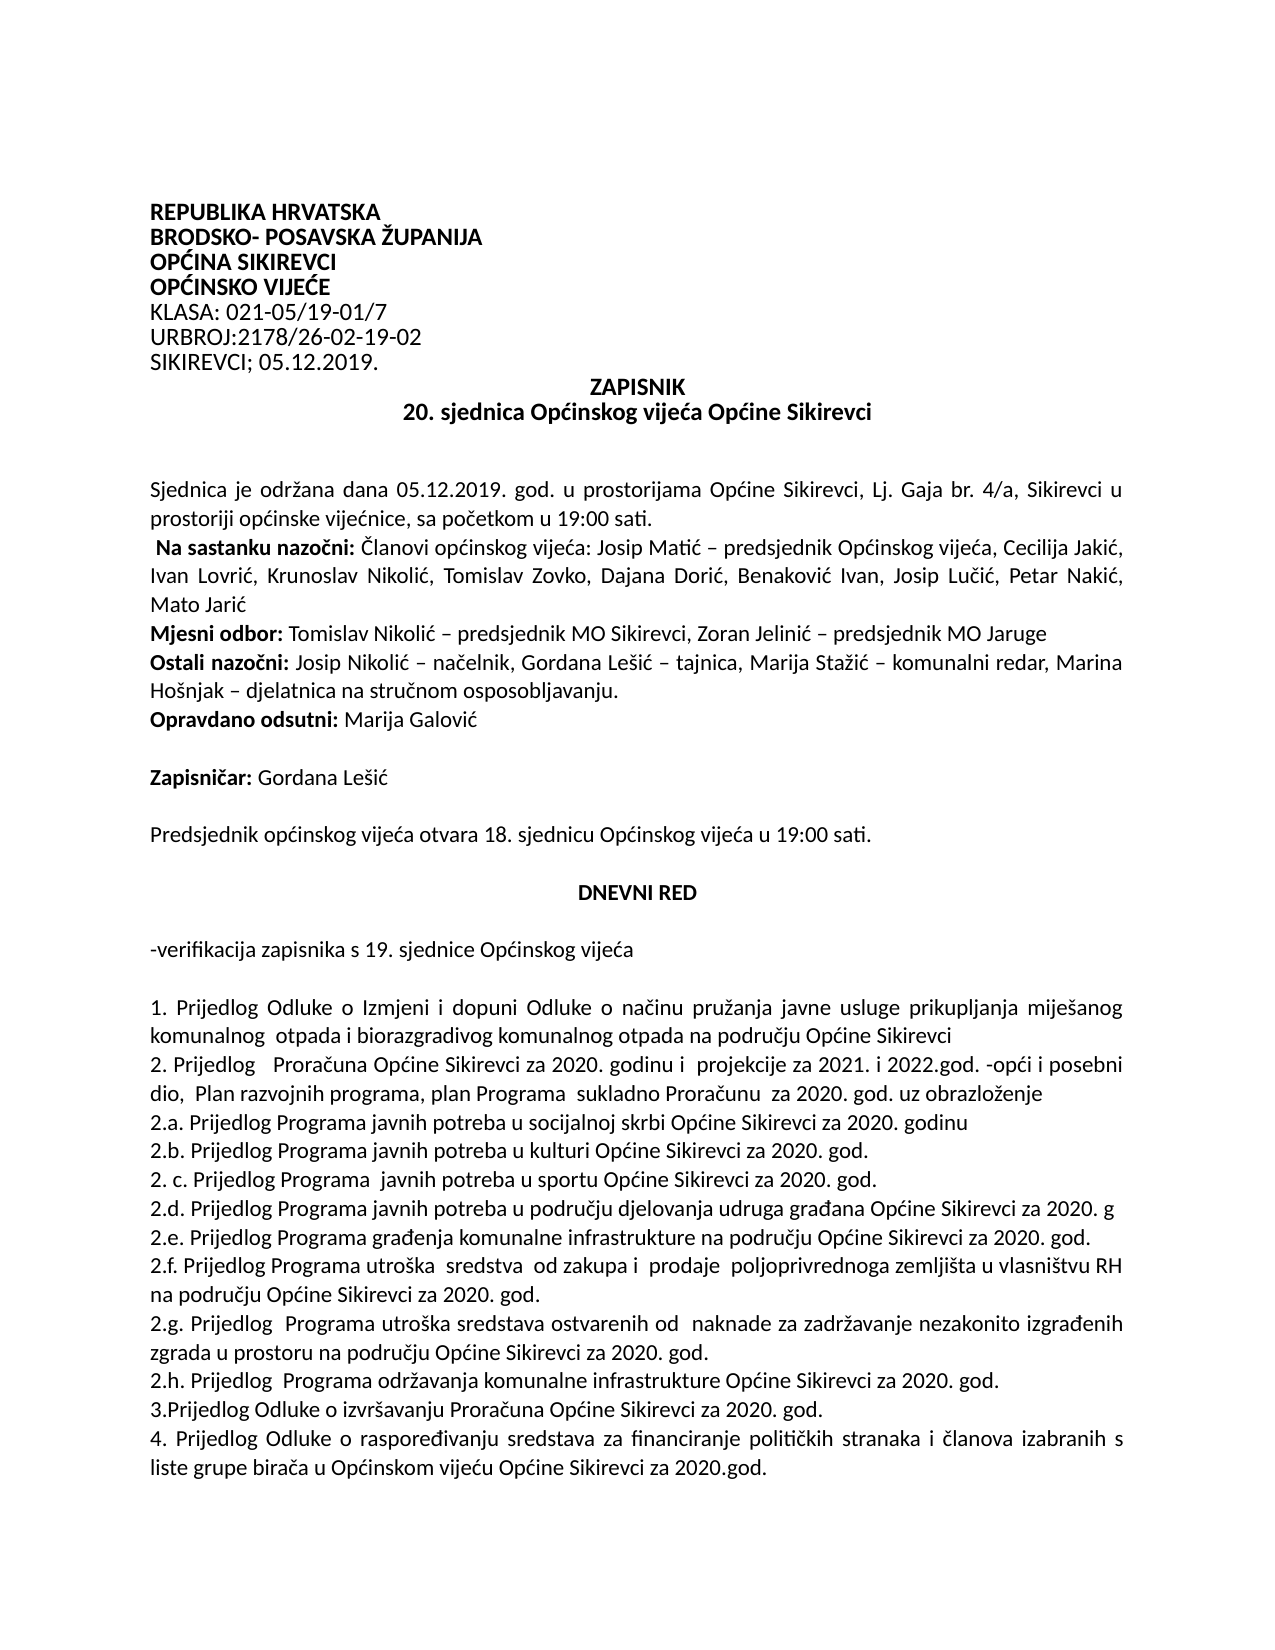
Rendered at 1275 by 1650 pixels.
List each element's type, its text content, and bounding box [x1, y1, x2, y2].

text KLASA: 021-05/19-01/7 [150, 300, 1125, 325]
text 2.h. Prijedlog Programa održavanja komunalne infrastrukture Općine Sikirevci za 2020. god. [150, 1366, 1125, 1394]
text URBROJ:2178/26-02-19-02 [150, 325, 1125, 350]
text ZAPISNIK [150, 375, 1125, 400]
text 2.a. Prijedlog Programa javnih potreba u socijalnoj skrbi Općine Sikirevci za 2020. godinu [150, 1107, 1125, 1136]
text 3.Prijedlog Odluke o izvršavanju Proračuna Općine Sikirevci za 2020. god. [150, 1394, 1125, 1423]
text 1. Prijedlog Odluke o Izmjeni i dopuni Odluke o načinu pružanja javne usluge prikupljanja miješanog komunalnog otpada i biorazgradivog komunalnog otpada na području Općine Sikirevci [150, 992, 1125, 1049]
text OPĆINSKO VIJEĆE [150, 275, 1125, 300]
text Ostali nazočni: Josip Nikolić – načelnik, Gordana Lešić – tajnica, Marija Stažić – komunalni redar, Marina Hošnjak – djelatnica na stručnom osposobljavanju. [150, 647, 1125, 704]
text BRODSKO- POSAVSKA ŽUPANIJA [150, 225, 1125, 250]
text 2.f. Prijedlog Programa utroška sredstva od zakupa i prodaje poljoprivrednoga zemljišta u vlasništvu RH na području Općine Sikirevci za 2020. god. [150, 1251, 1125, 1308]
text Na sastanku nazočni: Članovi općinskog vijeća: Josip Matić – predsjednik Općinskog vijeća, Cecilija Jakić, Ivan Lovrić, Krunoslav Nikolić, Tomislav Zovko, Dajana Dorić, Benaković Ivan, Josip Lučić, Petar Nakić, Mato Jarić [150, 532, 1125, 618]
text 2.e. Prijedlog Programa građenja komunalne infrastrukture na području Općine Sikirevci za 2020. god. [150, 1222, 1125, 1251]
text -verifikacija zapisnika s 19. sjednice Općinskog vijeća [150, 934, 1125, 963]
text DNEVNI RED [150, 877, 1125, 906]
text Zapisničar: Gordana Lešić [150, 762, 1125, 791]
text 2.b. Prijedlog Programa javnih potreba u kulturi Općine Sikirevci za 2020. god. [150, 1136, 1125, 1164]
text 2.d. Prijedlog Programa javnih potreba u području djelovanja udruga građana Općine Sikirevci za 2020. g [150, 1193, 1125, 1222]
text 2. c. Prijedlog Programa javnih potreba u sportu Općine Sikirevci za 2020. god. [150, 1164, 1125, 1193]
text 2. Prijedlog Proračuna Općine Sikirevci za 2020. godinu i projekcije za 2021. i 2022.god. -opći i posebni dio, Plan razvojnih programa, plan Programa sukladno Proračunu za 2020. god. uz obrazloženje [150, 1049, 1125, 1107]
text Sjednica je održana dana 05.12.2019. god. u prostorijama Općine Sikirevci, Lj. Gaja br. 4/a, Sikirevci u prostoriji općinske vijećnice, sa početkom u 19:00 sati. [150, 474, 1125, 532]
text 4. Prijedlog Odluke o raspoređivanju sredstava za financiranje političkih stranaka i članova izabranih s liste grupe birača u Općinskom vijeću Općine Sikirevci za 2020.god. [150, 1423, 1125, 1481]
text Opravdano odsutni: Marija Galović [150, 704, 1125, 733]
text OPĆINA SIKIREVCI [150, 250, 1125, 275]
text Mjesni odbor: Tomislav Nikolić – predsjednik MO Sikirevci, Zoran Jelinić – predsjednik MO Jaruge [150, 618, 1125, 647]
text 20. sjednica Općinskog vijeća Općine Sikirevci [150, 400, 1125, 425]
text REPUBLIKA HRVATSKA [150, 200, 1125, 225]
text 2.g. Prijedlog Programa utroška sredstava ostvarenih od naknade za zadržavanje nezakonito izgrađenih zgrada u prostoru na području Općine Sikirevci za 2020. god. [150, 1308, 1125, 1366]
text SIKIREVCI; 05.12.2019. [150, 350, 1125, 375]
text Predsjednik općinskog vijeća otvara 18. sjednicu Općinskog vijeća u 19:00 sati. [150, 819, 1125, 848]
